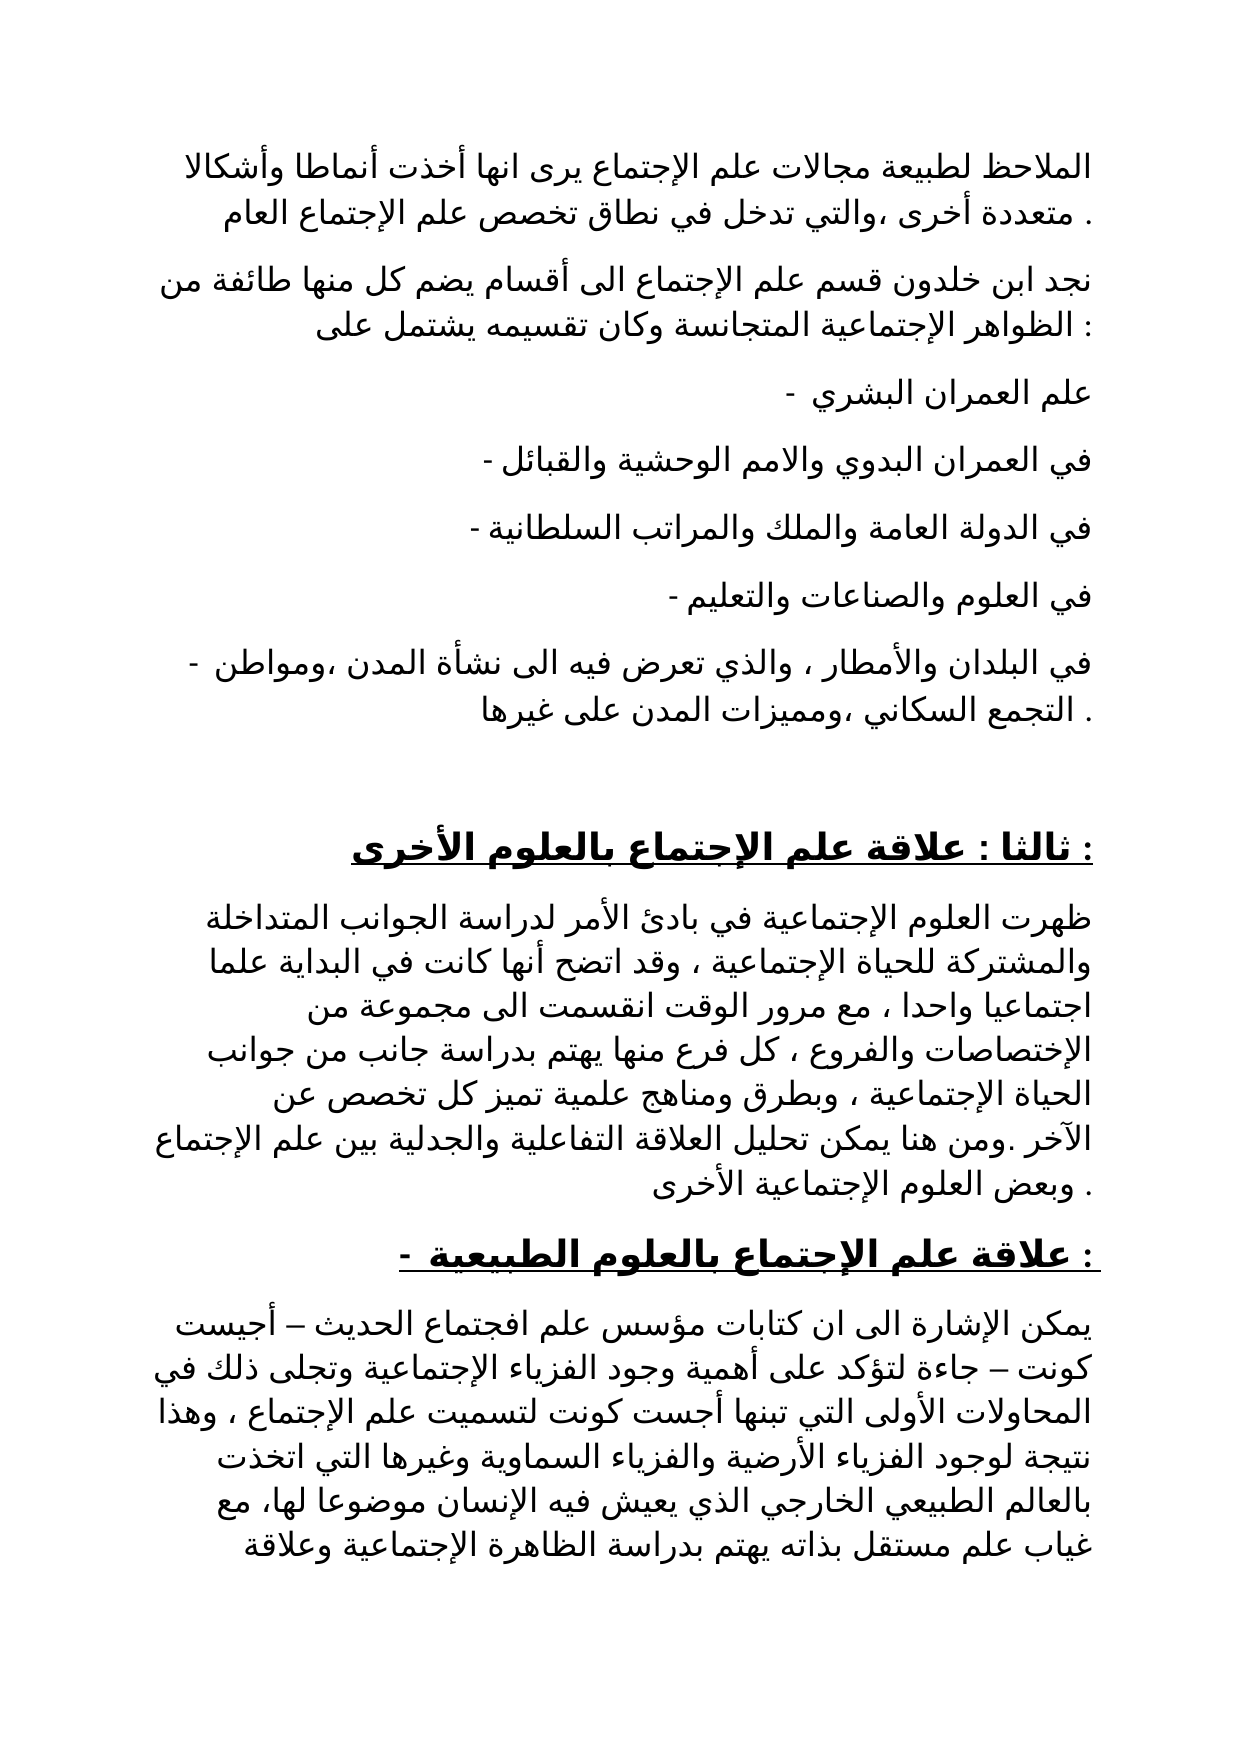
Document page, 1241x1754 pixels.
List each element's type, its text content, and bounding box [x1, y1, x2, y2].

text نجد ابن خلدون قسم علم الإجتماع الى أقسام يضم كل منها طائفة من الظواهر الإجتماعية المتجانسة وكان تقسيمه يشتمل على : [148, 260, 1093, 345]
text - في الدولة العامة والملك والمراتب السلطانية [148, 507, 1093, 548]
text - علاقة علم الإجتماع بالعلوم الطبيعية : [148, 1231, 1093, 1276]
text ظهرت العلوم الإجتماعية في بادئ الأمر لدراسة الجوانب المتداخلة والمشتركة للحياة الإجتماعية ، وقد اتضح أنها كانت في البداية علما اجتماعيا واحدا ، مع مرور الوقت انقسمت الى مجموعة من الإختصاصات والفروع ، كل فرع منها يهتم بدراسة جانب من جوانب الحياة الإجتماعية ، وبطرق ومناهج علمية تميز كل تخصص عن الآخر .ومن هنا يمكن تحليل العلاقة التفاعلية والجدلية بين علم الإجتماع وبعض العلوم الإجتماعية الأخرى . [148, 898, 1093, 1204]
text - في العمران البدوي والامم الوحشية والقبائل [148, 439, 1093, 480]
text - علم العمران البشري [148, 372, 1093, 412]
text - في العلوم والصناعات والتعليم [148, 574, 1093, 615]
text - في البلدان والأمطار ، والذي تعرض فيه الى نشأة المدن ،ومواطن التجمع السكاني ،ومميزات المدن على غيرها . [148, 642, 1093, 730]
text ثالثا : علاقة علم الإجتماع بالعلوم الأخرى : [148, 824, 1093, 870]
text الملاحظ لطبيعة مجالات علم الإجتماع يرى انها أخذت أنماطا وأشكالا متعددة أخرى ،والتي تدخل في نطاق تخصص علم الإجتماع العام . [148, 148, 1093, 233]
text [148, 1304, 1093, 1563]
